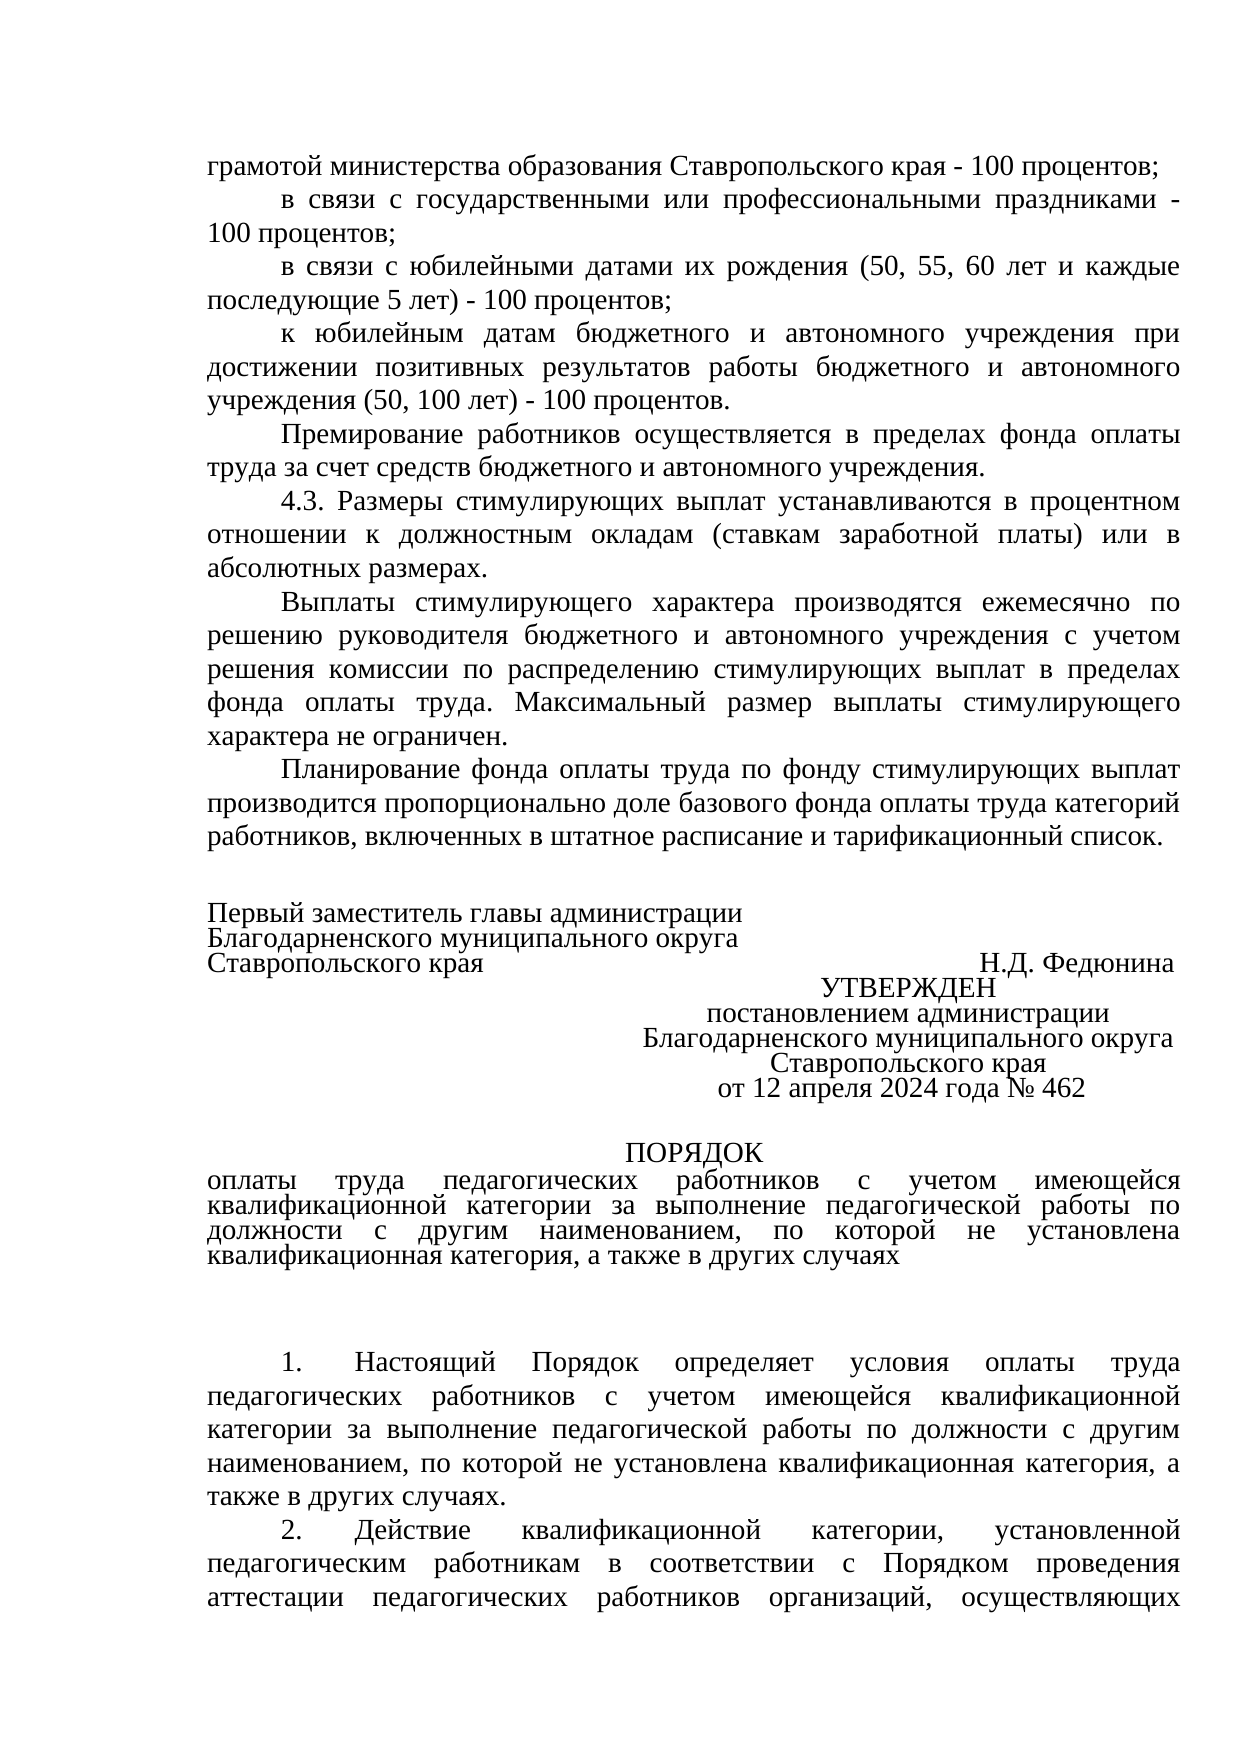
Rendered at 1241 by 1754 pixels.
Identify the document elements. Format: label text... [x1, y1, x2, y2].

title от 12 апреля 2024 года № 462 [207, 1077, 1181, 1102]
text Благодарненского муниципального округа [207, 927, 1181, 952]
text Первый заместитель главы администрации [207, 902, 1181, 927]
text оплаты труда педагогических работников с учетом имеющейся квалификационной категории за выполнение педагогической работы по должности с другим наименованием, по которой не установлена квалификационная категория, а также в других случаях [207, 1169, 1181, 1269]
text в связи с государственными или профессиональными праздниками - 100 процентов; [207, 181, 1181, 248]
text 1. Настоящий Порядок определяет условия оплаты труда педагогических работников с учетом имеющейся квалификационной категории за выполнение педагогической работы по должности с другим наименованием, по которой не установлена квалификационная категория, а также в других случаях. [207, 1344, 1181, 1512]
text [207, 1512, 1181, 1612]
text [207, 148, 1181, 181]
text к юбилейным датам бюджетного и автономного учреждения при достижении позитивных результатов работы бюджетного и автономного учреждения (50, 100 лет) - 100 процентов. [207, 315, 1181, 416]
text Планирование фонда оплаты труда по фонду стимулирующих выплат производится пропорционально доле базового фонда оплаты труда категорий работников, включенных в штатное расписание и тарификационный список. [207, 751, 1181, 852]
text Ставропольского края Н.Д. Федюнина [207, 952, 1181, 977]
title ПОРЯДОК [207, 1136, 1181, 1169]
text 4.3. Размеры стимулирующих выплат устанавливаются в процентном отношении к должностным окладам (ставкам заработной платы) или в абсолютных размерах. [207, 483, 1181, 584]
text Благодарненского муниципального округа Ставропольского края [635, 1027, 1181, 1077]
text Выплаты стимулирующего характера производятся ежемесячно по решению руководителя бюджетного и автономного учреждения с учетом решения комиссии по распределению стимулирующих выплат в пределах фонда оплаты труда. Максимальный размер выплаты стимулирующего характера не ограничен. [207, 584, 1181, 751]
text УТВЕРЖДЕН [635, 977, 1181, 1002]
text Премирование работников осуществляется в пределах фонда оплаты труда за счет средств бюджетного и автономного учреждения. [207, 416, 1181, 483]
text в связи с юбилейными датами их рождения (50, 55, 60 лет и каждые последующие 5 лет) - 100 процентов; [207, 248, 1181, 315]
text постановлением администрации [635, 1002, 1181, 1027]
